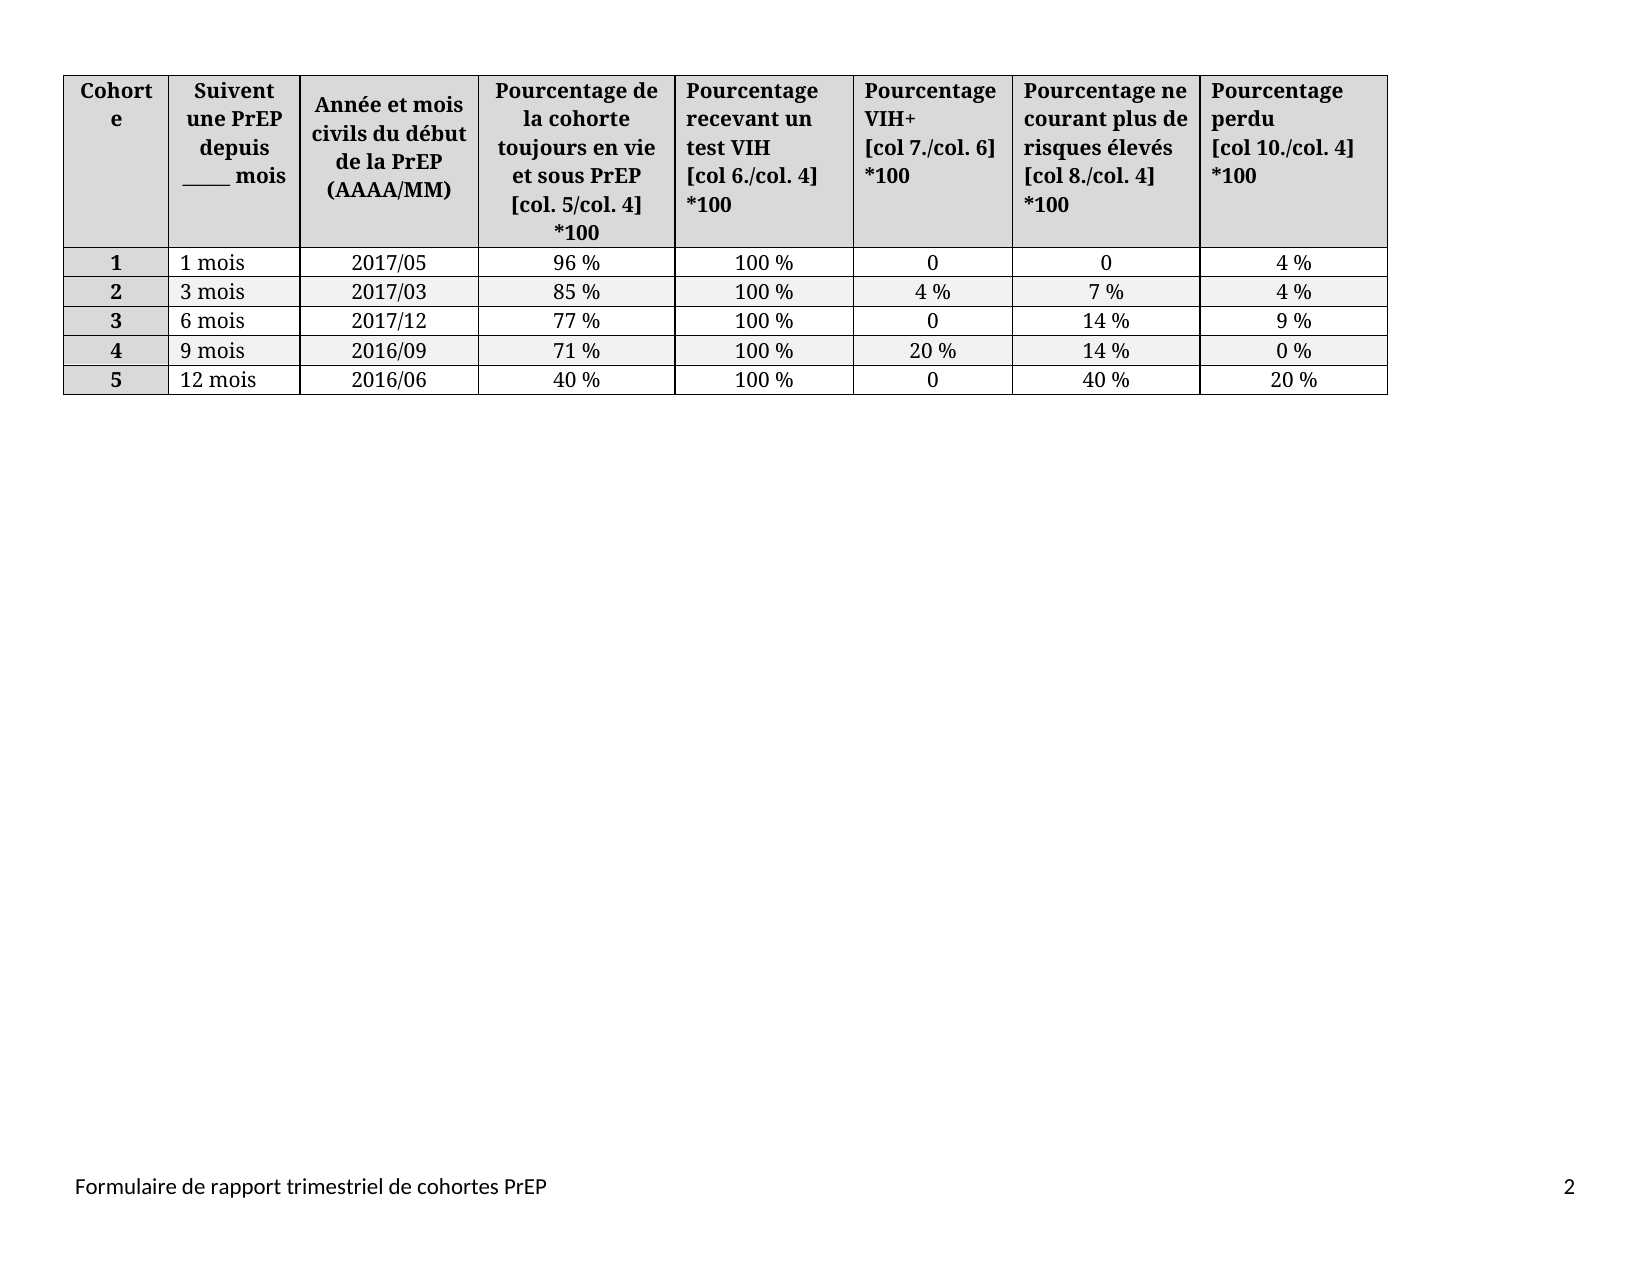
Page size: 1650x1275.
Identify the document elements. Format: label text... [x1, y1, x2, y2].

table_cell 100 % [676, 277, 853, 306]
table_header Année et mois civils du début de la PrEP (AAAA/MM) [301, 76, 478, 247]
table_cell 71 % [479, 336, 674, 364]
table_cell 2017/03 [301, 277, 478, 306]
table_header Pourcentage ne courant plus de risques élevés [col 8./col. 4] *100 [1013, 76, 1199, 247]
table_cell 20 % [1201, 366, 1387, 394]
table_cell 4 % [854, 277, 1012, 306]
table_cell 3 [64, 307, 168, 335]
table_header Suivent une PrEP depuis _____ mois [169, 76, 299, 247]
table_header Pourcentage VIH+ [col 7./col. 6] *100 [854, 76, 1012, 247]
table_cell 4 % [1201, 248, 1387, 276]
table_cell 3 mois [169, 277, 299, 306]
table_cell 12 mois [169, 366, 299, 394]
table_cell 9 mois [169, 336, 299, 364]
table_cell 6 mois [169, 307, 299, 335]
table_cell 1 [64, 248, 168, 276]
table_cell 2016/06 [301, 366, 478, 394]
table_cell 100 % [676, 307, 853, 335]
table_cell 9 % [1201, 307, 1387, 335]
table_cell 0 [854, 248, 1012, 276]
table_cell 0 [1013, 248, 1199, 276]
table_cell 4 % [1201, 277, 1387, 306]
table_cell 7 % [1013, 277, 1199, 306]
table_cell 5 [64, 366, 168, 394]
table_cell 0 [854, 307, 1012, 335]
table_cell 2017/12 [301, 307, 478, 335]
table_header Pourcentage de la cohorte toujours en vie et sous PrEP [col. 5/col. 4] *100 [479, 76, 674, 247]
table_cell 85 % [479, 277, 674, 306]
table_cell 77 % [479, 307, 674, 335]
table_cell 4 [64, 336, 168, 364]
table_cell 14 % [1013, 307, 1199, 335]
table_cell 96 % [479, 248, 674, 276]
table_cell 100 % [676, 248, 853, 276]
table_header Pourcentage recevant un test VIH [col 6./col. 4] *100 [676, 76, 853, 247]
table_cell 20 % [854, 336, 1012, 364]
table_cell 0 % [1201, 336, 1387, 364]
table_cell 40 % [479, 366, 674, 394]
table_cell 40 % [1013, 366, 1199, 394]
table_cell 1 mois [169, 248, 299, 276]
table_cell 2 [64, 277, 168, 306]
table_cell 0 [854, 366, 1012, 394]
table_cell 2017/05 [301, 248, 478, 276]
table_cell 2016/09 [301, 336, 478, 364]
table_cell 100 % [676, 336, 853, 364]
table_header Pourcentage perdu [col 10./col. 4] *100 [1201, 76, 1387, 247]
table_cell 100 % [676, 366, 853, 394]
table_cell 14 % [1013, 336, 1199, 364]
table_header Cohorte [64, 76, 168, 247]
